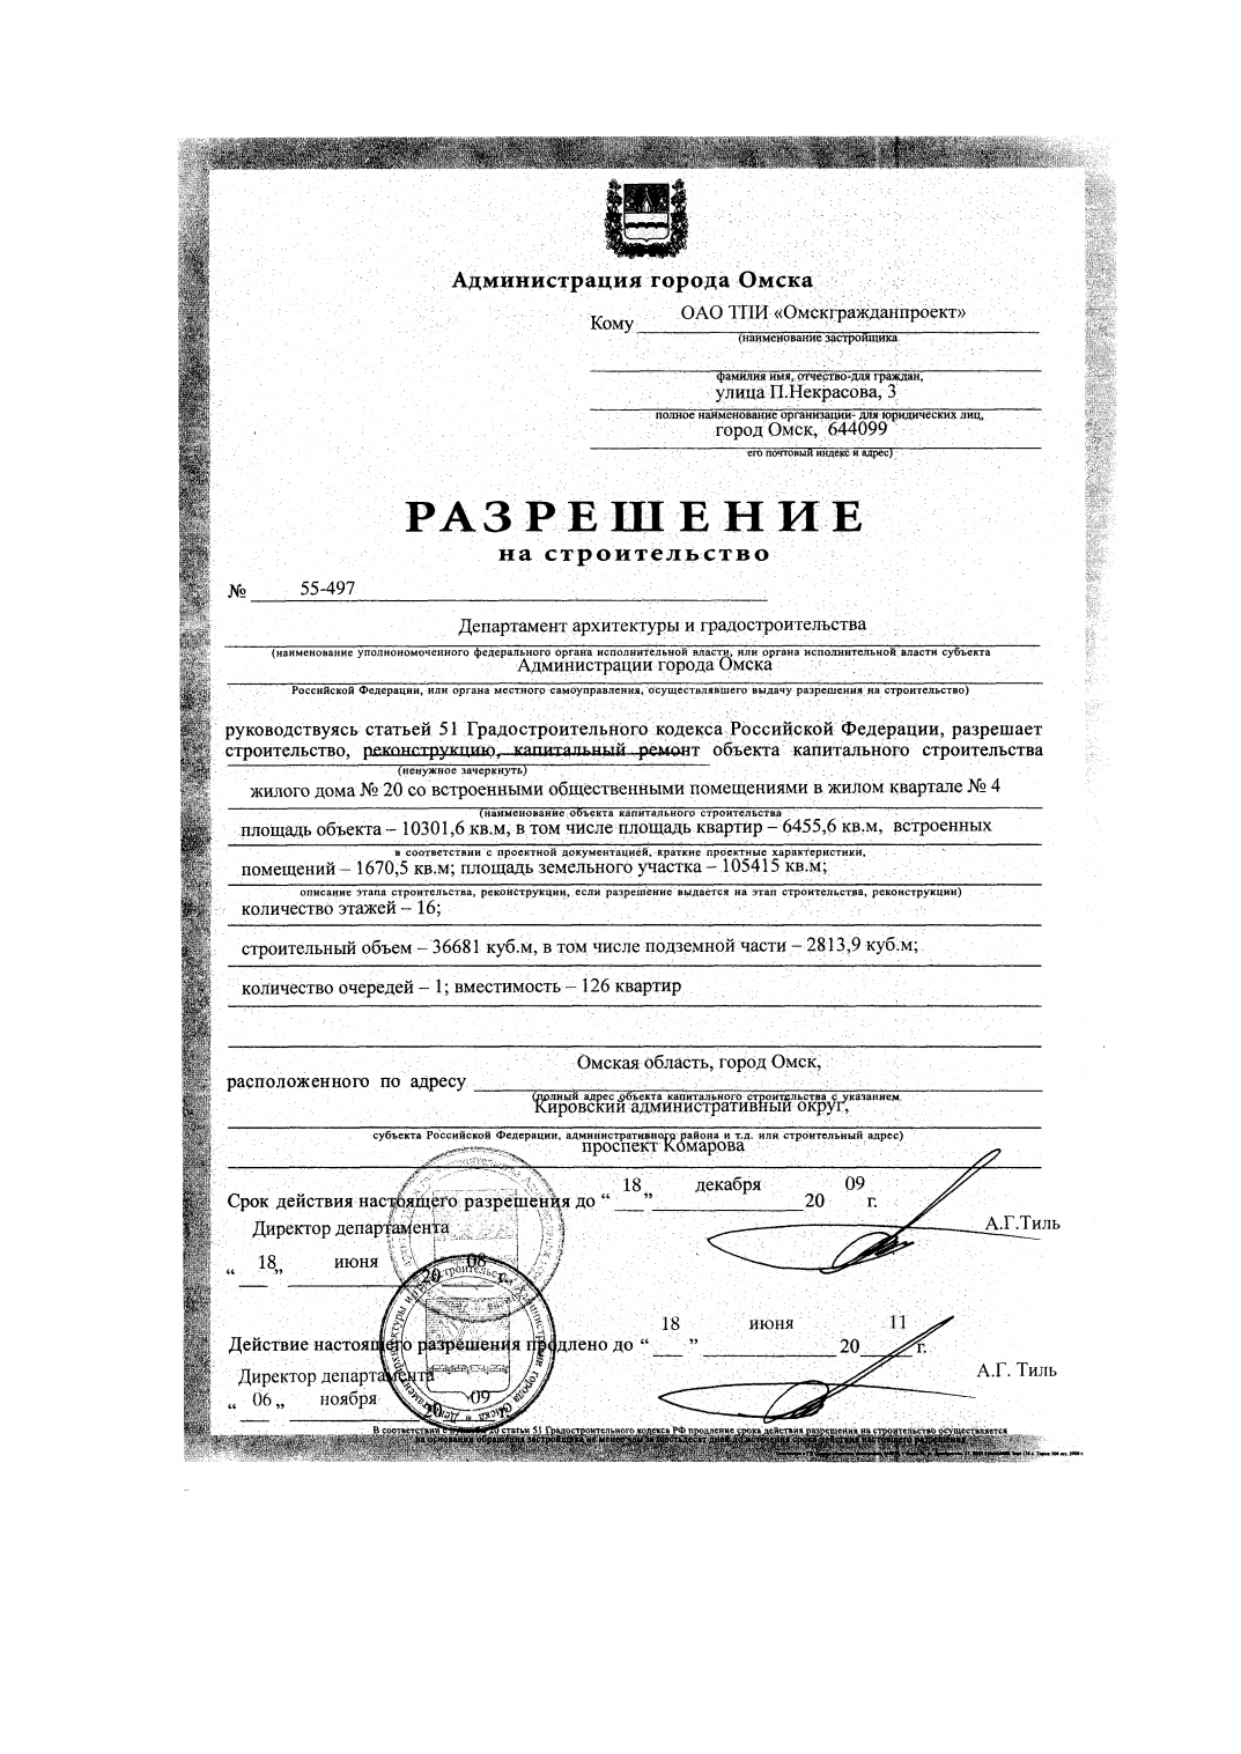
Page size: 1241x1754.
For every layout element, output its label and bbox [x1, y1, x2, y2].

picture [177, 118, 1152, 1492]
